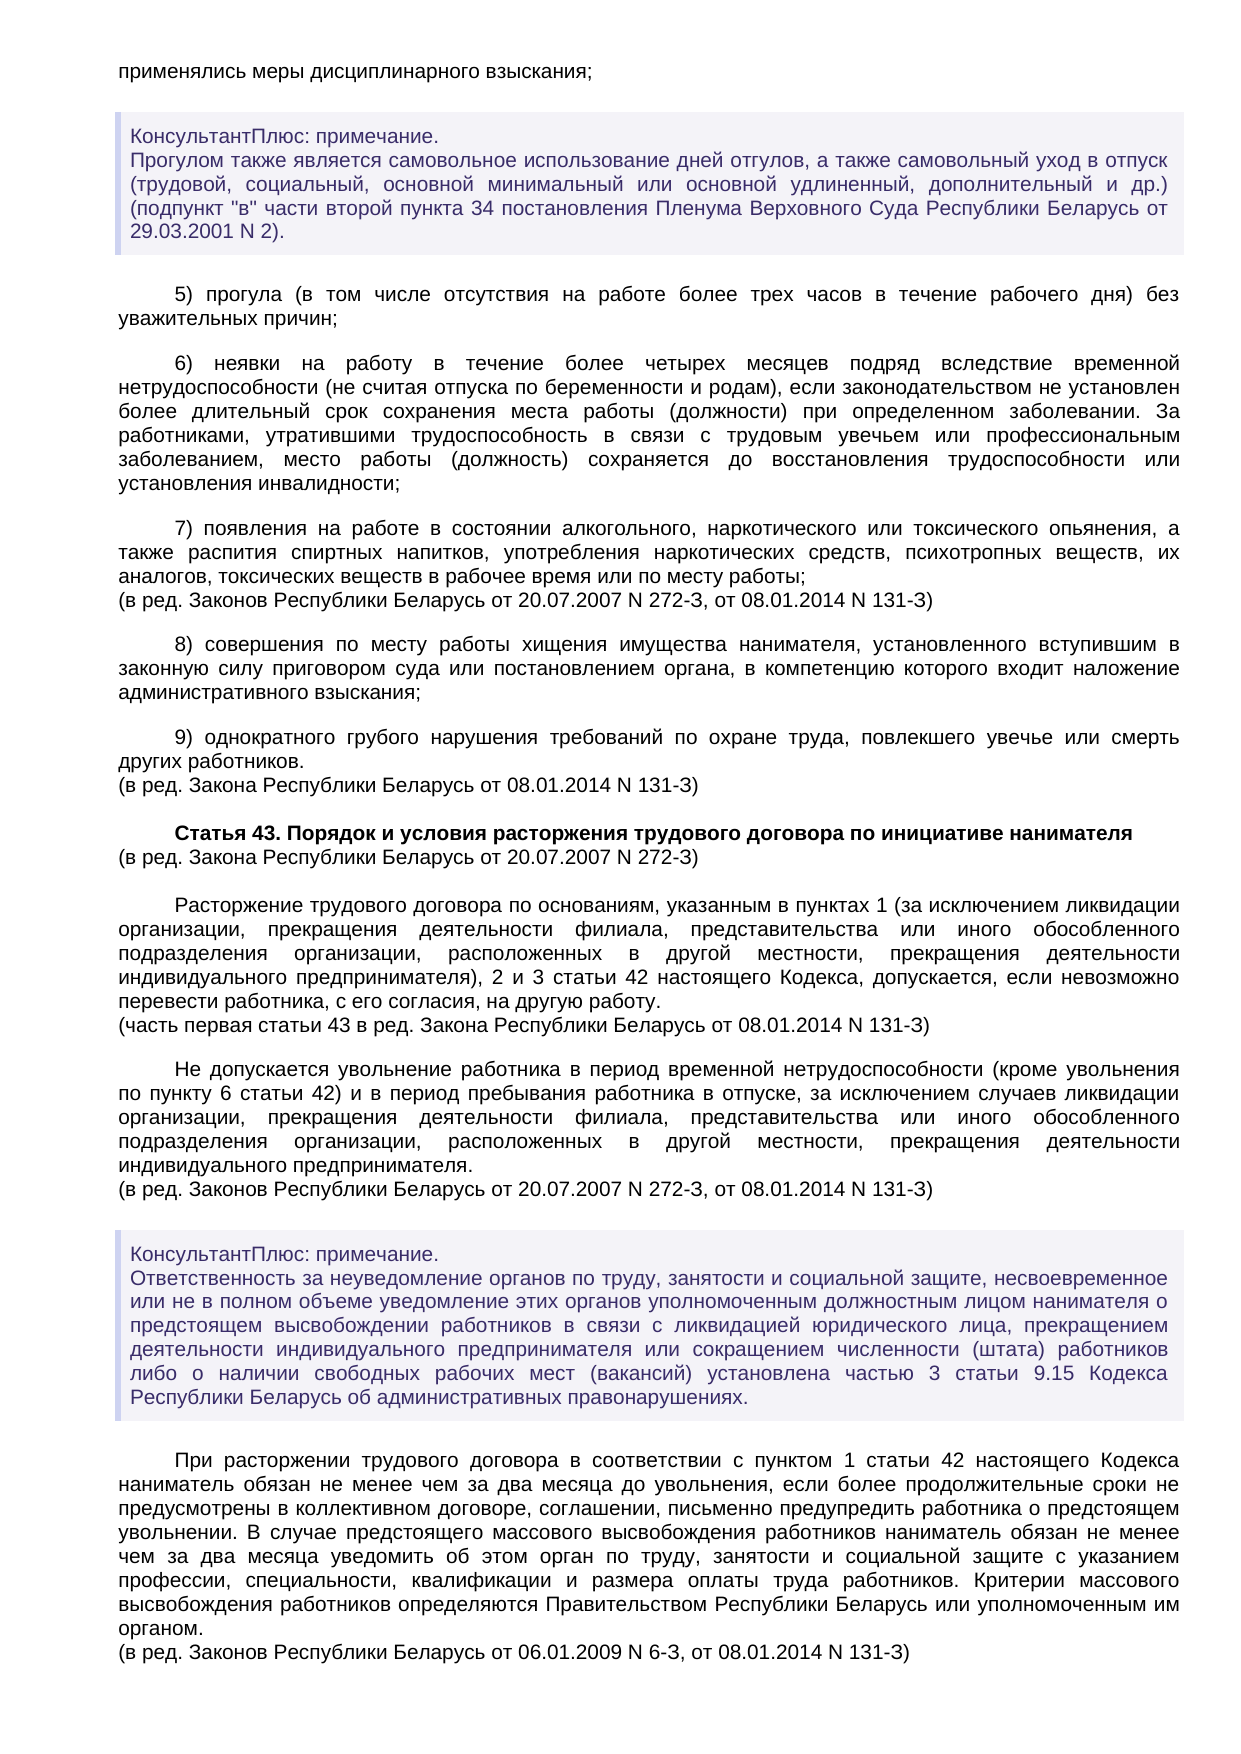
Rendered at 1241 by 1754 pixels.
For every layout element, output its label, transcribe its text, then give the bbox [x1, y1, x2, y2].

text 8) совершения по месту работы хищения имущества нанимателя, установленного вступившим в законную силу приговором суда или постановлением органа, в компетенцию которого входит наложение административного взыскания; [118, 632, 1181, 704]
text (в ред. Законов Республики Беларусь от 20.07.2007 N 272-З, от 08.01.2014 N 131-З) [118, 587, 1181, 611]
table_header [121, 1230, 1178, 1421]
text 9) однократного грубого нарушения требований по охране труда, повлекшего увечье или смерть других работников. [118, 725, 1181, 773]
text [118, 59, 1181, 83]
text При расторжении трудового договора в соответствии с пунктом 1 статьи 42 настоящего Кодекса наниматель обязан не менее чем за два месяца до увольнения, если более продолжительные сроки не предусмотрены в коллективном договоре, соглашении, письменно предупредить работника о предстоящем увольнении. В случае предстоящего массового высвобождения работников наниматель обязан не менее чем за два месяца уведомить об этом орган по труду, занятости и социальной защите с указанием профессии, специальности, квалификации и размера оплаты труда работников. Критерии массового высвобождения работников определяются Правительством Республики Беларусь или уполномоченным им органом. [118, 1448, 1181, 1640]
list Статья 43. Порядок и условия расторжения трудового договора по инициативе нанимателя [118, 821, 1181, 845]
text (в ред. Законов Республики Беларусь от 06.01.2009 N 6-З, от 08.01.2014 N 131-З) [118, 1640, 1181, 1664]
text (в ред. Закона Республики Беларусь от 20.07.2007 N 272-З) [118, 845, 1181, 869]
text (часть первая статьи 43 в ред. Закона Республики Беларусь от 08.01.2014 N 131-З) [118, 1012, 1181, 1036]
text 7) появления на работе в состоянии алкогольного, наркотического или токсического опьянения, а также распития спиртных напитков, употребления наркотических средств, психотропных веществ, их аналогов, токсических веществ в рабочее время или по месту работы; [118, 516, 1181, 587]
text 5) прогула (в том числе отсутствия на работе более трех часов в течение рабочего дня) без уважительных причин; [118, 282, 1181, 330]
text (в ред. Закона Республики Беларусь от 08.01.2014 N 131-З) [118, 773, 1181, 797]
text Расторжение трудового договора по основаниям, указанным в пунктах 1 (за исключением ликвидации организации, прекращения деятельности филиала, представительства или иного обособленного подразделения организации, расположенных в другой местности, прекращения деятельности индивидуального предпринимателя), 2 и 3 статьи 42 настоящего Кодекса, допускается, если невозможно перевести работника, с его согласия, на другую работу. [118, 893, 1181, 1012]
text 6) неявки на работу в течение более четырех месяцев подряд вследствие временной нетрудоспособности (не считая отпуска по беременности и родам), если законодательством не установлен более длительный срок сохранения места работы (должности) при определенном заболевании. За работниками, утратившими трудоспособность в связи с трудовым увечьем или профессиональным заболеванием, место работы (должность) сохраняется до восстановления трудоспособности или установления инвалидности; [118, 351, 1181, 495]
text (в ред. Законов Республики Беларусь от 20.07.2007 N 272-З, от 08.01.2014 N 131-З) [118, 1177, 1181, 1201]
text Не допускается увольнение работника в период временной нетрудоспособности (кроме увольнения по пункту 6 статьи 42) и в период пребывания работника в отпуске, за исключением случаев ликвидации организации, прекращения деятельности филиала, представительства или иного обособленного подразделения организации, расположенных в другой местности, прекращения деятельности индивидуального предпринимателя. [118, 1057, 1181, 1177]
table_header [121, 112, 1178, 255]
